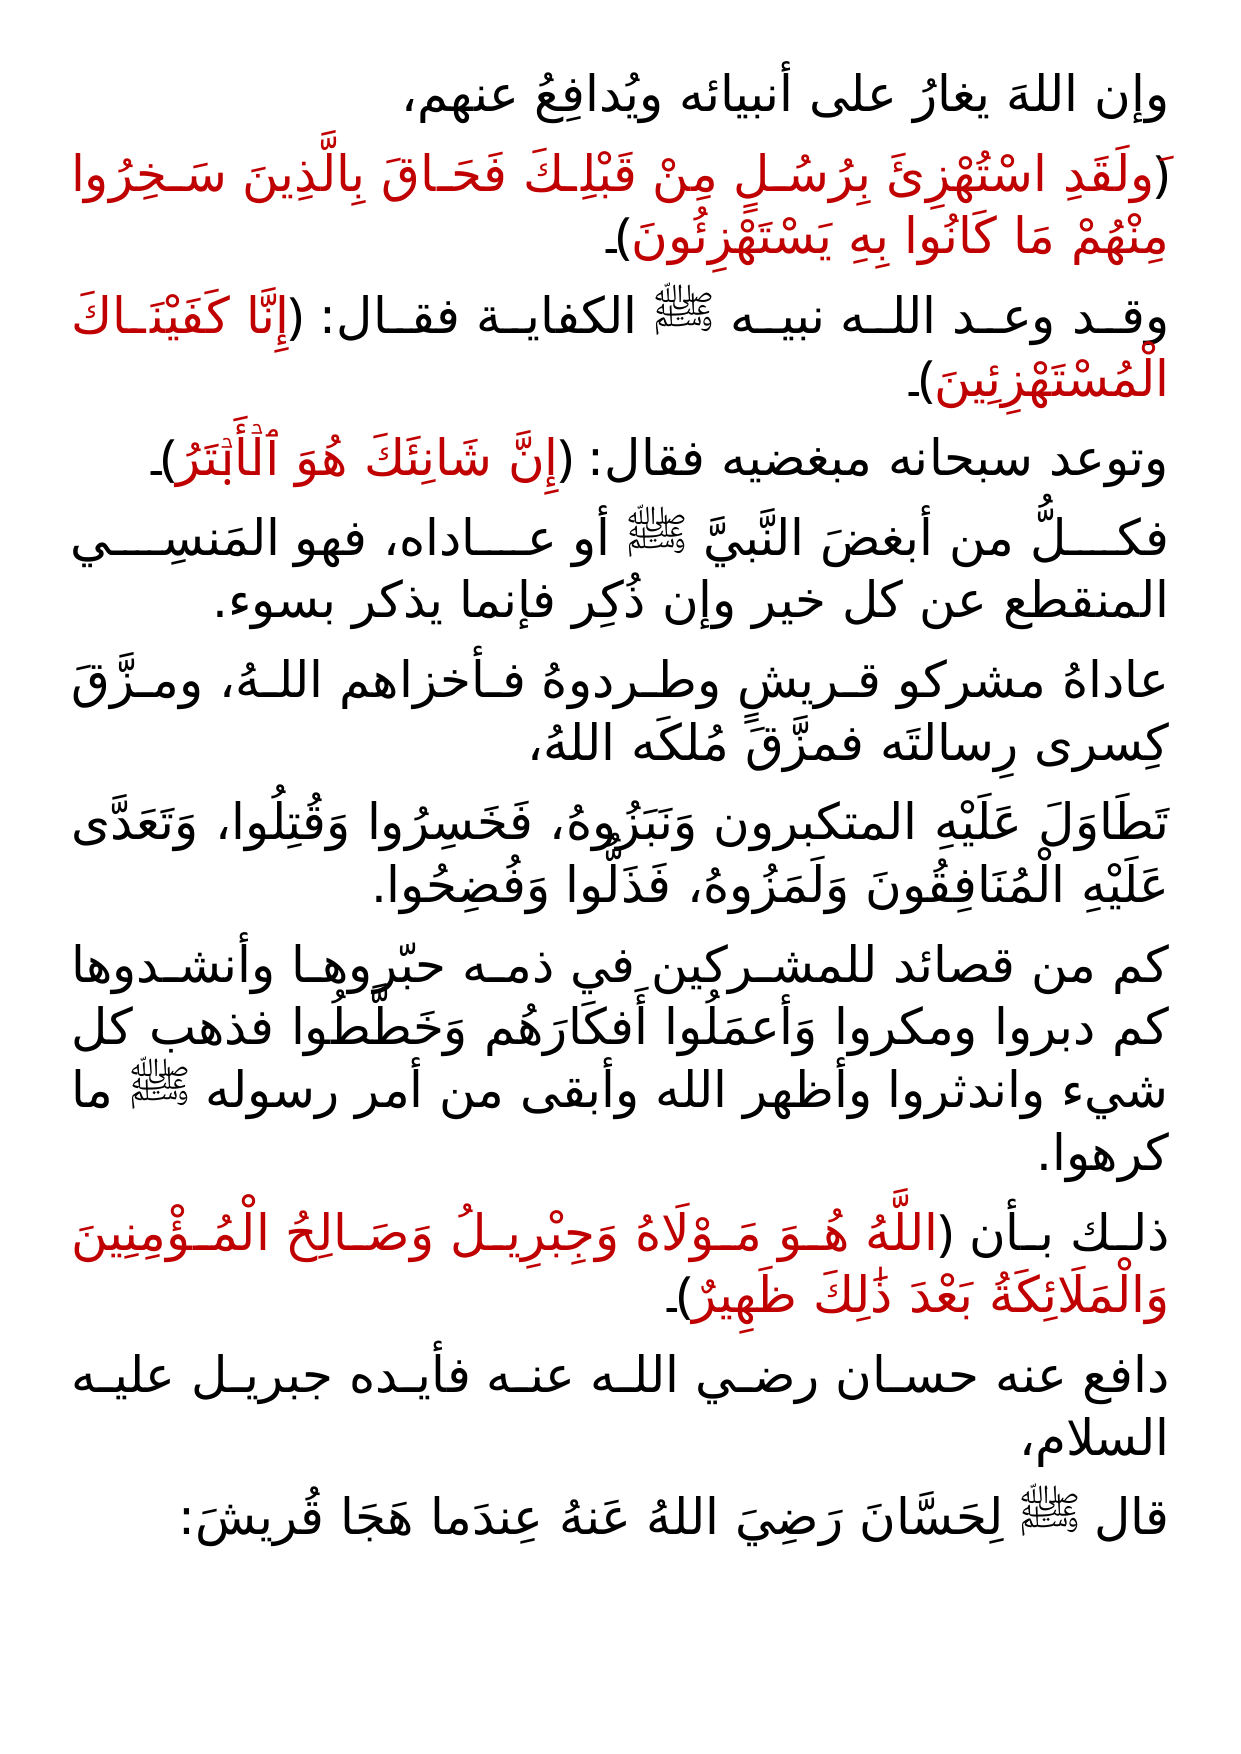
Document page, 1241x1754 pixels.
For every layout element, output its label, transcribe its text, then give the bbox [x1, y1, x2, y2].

text دافع عنه حسان رضي الله عنه فأيده جبريل عليه السلام، [71, 1346, 1169, 1467]
text تَطَاوَلَ عَلَيْهِ المتكبرون وَنَبَزُوهُ، فَخَسِرُوا وَقُتِلُوا، وَتَعَدَّى عَلَيْهِ الْمُنَافِقُونَ وَلَمَزُوهُ، فَذَلُّوا وَفُضِحُوا. [71, 793, 1169, 914]
text كم من قصائد للمشركين في ذمه حبّروها وأنشدوها كم دبروا ومكروا وَأعمَلُوا أَفكَارَهُم وَخَطَّطُوا فذهب كل شيء واندثروا وأظهر الله وأبقى من أمر رسوله ﷺ ما كرهوا. [71, 936, 1169, 1182]
text ﴿َولَقَدِ اسْتُهْزِئَ بِرُسُلٍ مِنْ قَبْلِكَ فَحَاقَ بِالَّذِينَ سَخِرُوا مِنْهُمْ مَا كَانُوا بِهِ يَسْتَهْزِئُونَ﴾ [71, 144, 1169, 266]
text وإن اللهَ يغارُ على أنبيائه ويُدافِعُ عنهم، [71, 65, 1169, 123]
text فكلُّ من أبغضَ النَّبيَّ ﷺ أو عاداه، فهو المَنسِي المنقطع عن كل خير وإن ذُكِر فإنما يذكر بسوء. [71, 509, 1169, 630]
text وقد وعد الله نبيه ﷺ الكفاية فقال: ﴿إِنَّا كَفَيْنَاكَ الْمُسْتَهْزِئِينَ﴾ [71, 287, 1169, 408]
text ذلك بأن ﴿اللَّهُ هُوَ مَوْلَاهُ وَجِبْرِيلُ وَصَالِحُ الْمُؤْمِنِينَ وَالْمَلَائِكَةُ بَعْدَ ذَٰلِكَ ظَهِيرٌ﴾ [71, 1203, 1169, 1324]
text قال ﷺ لِحَسَّانَ رَضِيَ اللهُ عَنهُ عِندَما هَجَا قُريشَ: [71, 1488, 1169, 1546]
text عاداهُ مشركو قريشٍ وطردوهُ فأخزاهم اللهُ، ومزَّقَ كِسرى رِسالتَه فمزَّقَ مُلكَه اللهُ، [71, 651, 1169, 772]
text وتوعد سبحانه مبغضيه فقال: ﴿إِنَّ شَانِئَكَ هُوَ ٱلۡأَبۡتَرُ﴾ [71, 429, 1169, 487]
